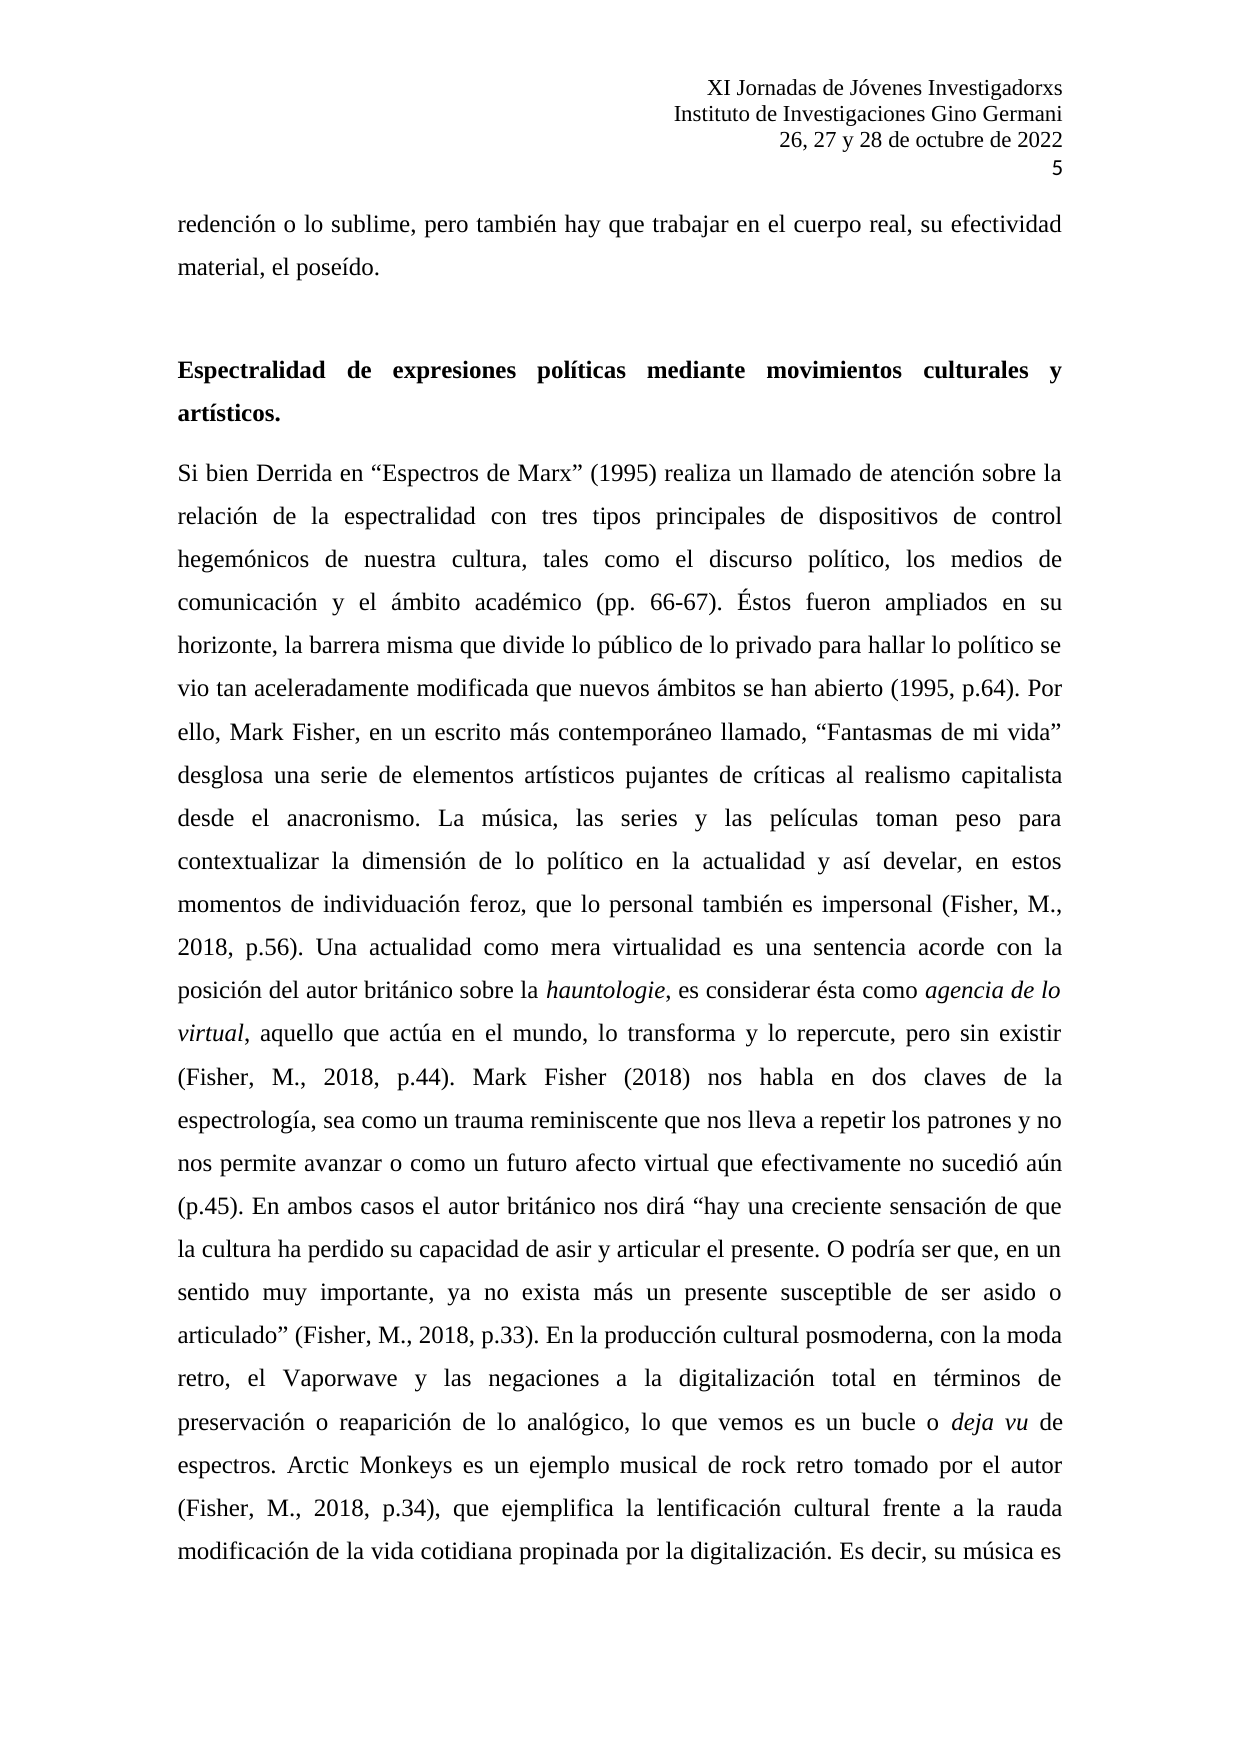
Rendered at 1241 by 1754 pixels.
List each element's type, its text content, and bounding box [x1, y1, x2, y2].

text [177, 209, 1063, 281]
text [177, 458, 1063, 1565]
text Espectralidad de expresiones políticas mediante movimientos culturales y artísticos. [177, 312, 1063, 427]
